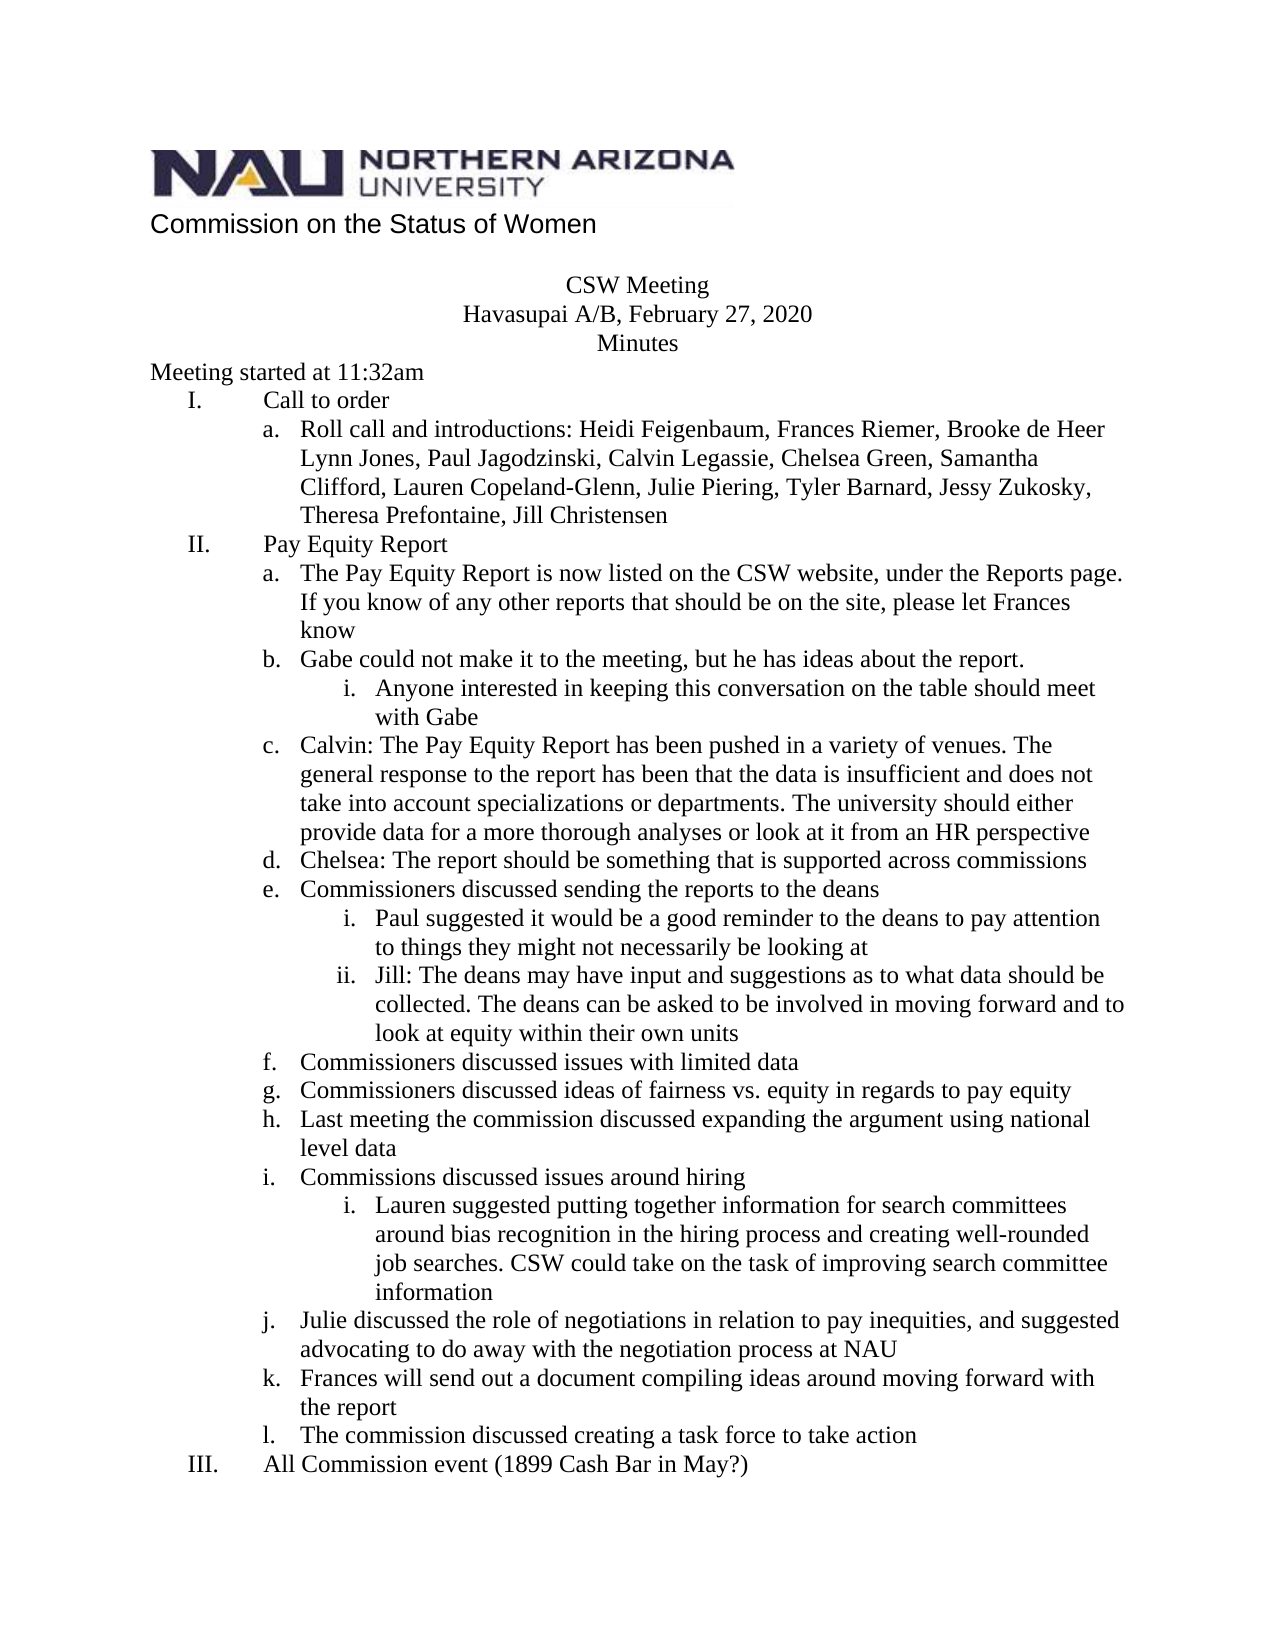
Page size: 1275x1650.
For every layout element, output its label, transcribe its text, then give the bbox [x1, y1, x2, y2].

list Lauren suggested putting together information for search committees around bias recognition in the hiring process and creating well-rounded job searches. CSW could take on the task of improving search committee information [356, 1190, 1125, 1305]
text CSW Meeting [150, 270, 1125, 299]
list Julie discussed the role of negotiations in relation to pay inequities, and suggested advocating to do away with the negotiation process at NAU [262, 1305, 1125, 1363]
list Call to order [187, 385, 1125, 414]
list Anyone interested in keeping this conversation on the table should meet with Gabe [356, 673, 1125, 730]
list Gabe could not make it to the meeting, but he has ideas about the report. [262, 644, 1125, 673]
picture [150, 150, 735, 208]
list Pay Equity Report [187, 529, 1125, 558]
list Paul suggested it would be a good reminder to the deans to pay attention to things they might not necessarily be looking at [356, 903, 1125, 960]
list Calvin: The Pay Equity Report has been pushed in a variety of venues. The general response to the report has been that the data is insufficient and does not take into account specializations or departments. The university should either provide data for a more thorough analyses or look at it from an HR perspective [262, 730, 1125, 845]
list Roll call and introductions: Heidi Feigenbaum, Frances Riemer, Brooke de Heer [262, 414, 1125, 443]
list The commission discussed creating a task force to take action [262, 1420, 1125, 1449]
list All Commission event (1899 Cash Bar in May?) [187, 1449, 1125, 1478]
list Frances will send out a document compiling ideas around moving forward with the report [262, 1363, 1125, 1420]
list Last meeting the commission discussed expanding the argument using national level data [262, 1104, 1125, 1162]
list Commissioners discussed ideas of fairness vs. equity in regards to pay equity [262, 1075, 1125, 1104]
list Commissioners discussed issues with limited data [262, 1047, 1125, 1075]
list Chelsea: The report should be something that is supported across commissions [262, 845, 1125, 874]
list Lynn Jones, Paul Jagodzinski, Calvin Legassie, Chelsea Green, Samantha Clifford, Lauren Copeland-Glenn, Julie Piering, Tyler Barnard, Jessy Zukosky, Theresa Prefontaine, Jill Christensen [300, 443, 1125, 529]
list Jill: The deans may have input and suggestions as to what data should be collected. The deans can be asked to be involved in moving forward and to look at equity within their own units [356, 960, 1125, 1047]
text Commission on the Status of Women [150, 208, 1125, 239]
list The Pay Equity Report is now listed on the CSW website, under the Reports page. If you know of any other reports that should be on the site, please let Frances know [262, 558, 1125, 644]
text Minutes [150, 328, 1125, 357]
list Commissions discussed issues around hiring [262, 1162, 1125, 1190]
list Commissioners discussed sending the reports to the deans [262, 874, 1125, 903]
text Meeting started at 11:32am [150, 357, 1125, 385]
text Havasupai A/B, February 27, 2020 [150, 299, 1125, 328]
